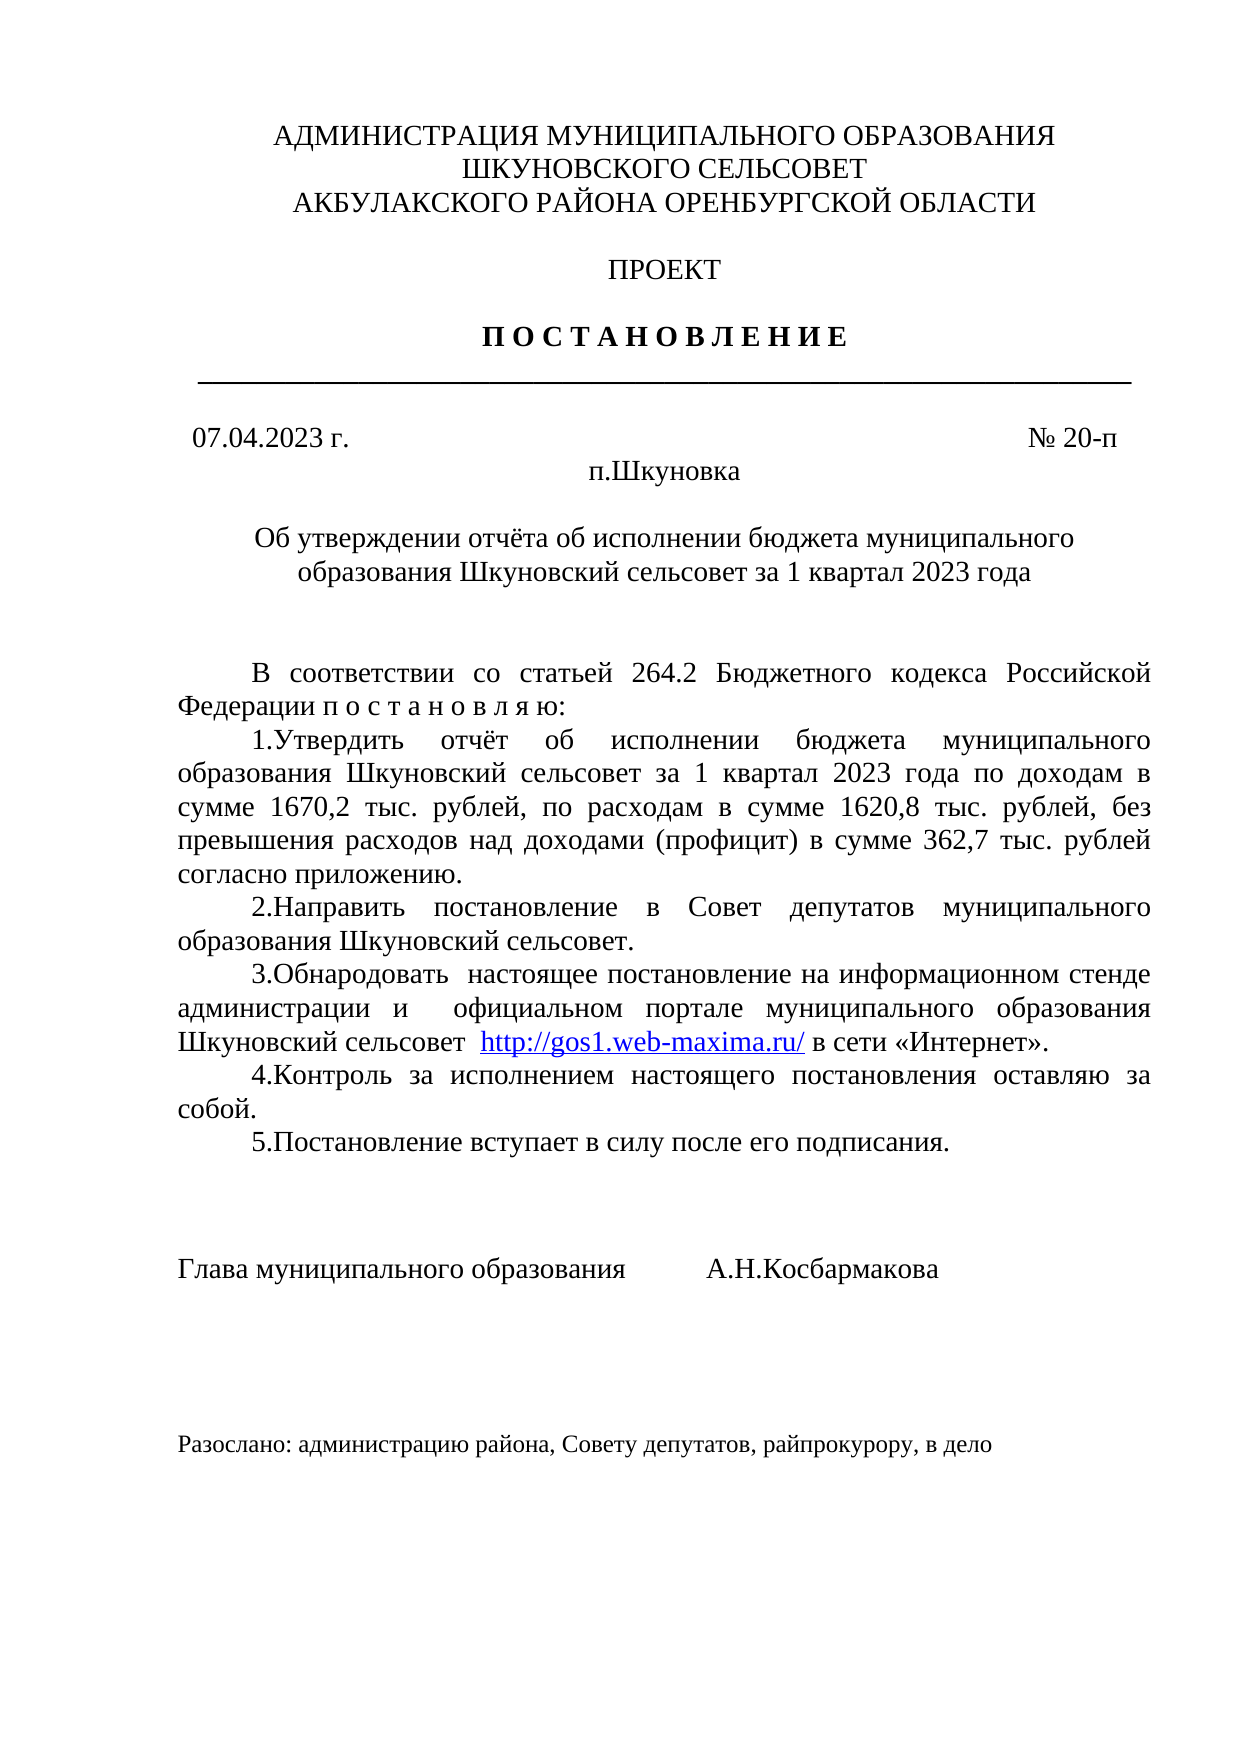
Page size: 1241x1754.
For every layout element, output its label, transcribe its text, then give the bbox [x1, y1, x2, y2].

text ________________________________________________________________ [177, 353, 1152, 386]
text Разослано: администрацию района, Совету депутатов, райпрокурору, в дело [177, 1429, 1152, 1458]
text Глава муниципального образования А.Н.Косбармакова [177, 1251, 1152, 1284]
text п.Шкуновка [177, 453, 1152, 487]
text В соответствии со статьей 264.2 Бюджетного кодекса Российской Федерации п о с т а н о в л я ю: [177, 655, 1152, 722]
text П О С Т А Н О В Л Е Н И Е [177, 319, 1152, 353]
text 2.Направить постановление в Совет депутатов муниципального образования Шкуновский сельсовет. [177, 889, 1152, 957]
text АКБУЛАКСКОГО РАЙОНА ОРЕНБУРГСКОЙ ОБЛАСТИ [177, 185, 1152, 219]
text 07.04.2023 г. № 20-п [177, 420, 1152, 453]
text ПРОЕКТ [177, 252, 1152, 286]
text 4.Контроль за исполнением настоящего постановления оставляю за собой. [177, 1057, 1152, 1124]
text 3.Обнародовать настоящее постановление на информационном стенде администрации и официальном портале муниципального образования Шкуновский сельсовет http://gos1.web-maxima.ru/ в сети «Интернет». [177, 957, 1152, 1057]
text АДМИНИСТРАЦИЯ МУНИЦИПАЛЬНОГО ОБРАЗОВАНИЯ [177, 118, 1152, 152]
text 5.Постановление вступает в силу после его подписания. [177, 1124, 1152, 1158]
text Об утверждении отчёта об исполнении бюджета муниципального образования Шкуновский сельсовет за 1 квартал 2023 года [177, 521, 1152, 588]
text ШКУНОВСКОГО СЕЛЬСОВЕТ [177, 152, 1152, 185]
text 1.Утвердить отчёт об исполнении бюджета муниципального образования Шкуновский сельсовет за 1 квартал 2023 года по доходам в сумме 1670,2 тыс. рублей, по расходам в сумме 1620,8 тыс. рублей, без превышения расходов над доходами (профицит) в сумме 362,7 тыс. рублей согласно приложению. [177, 722, 1152, 889]
